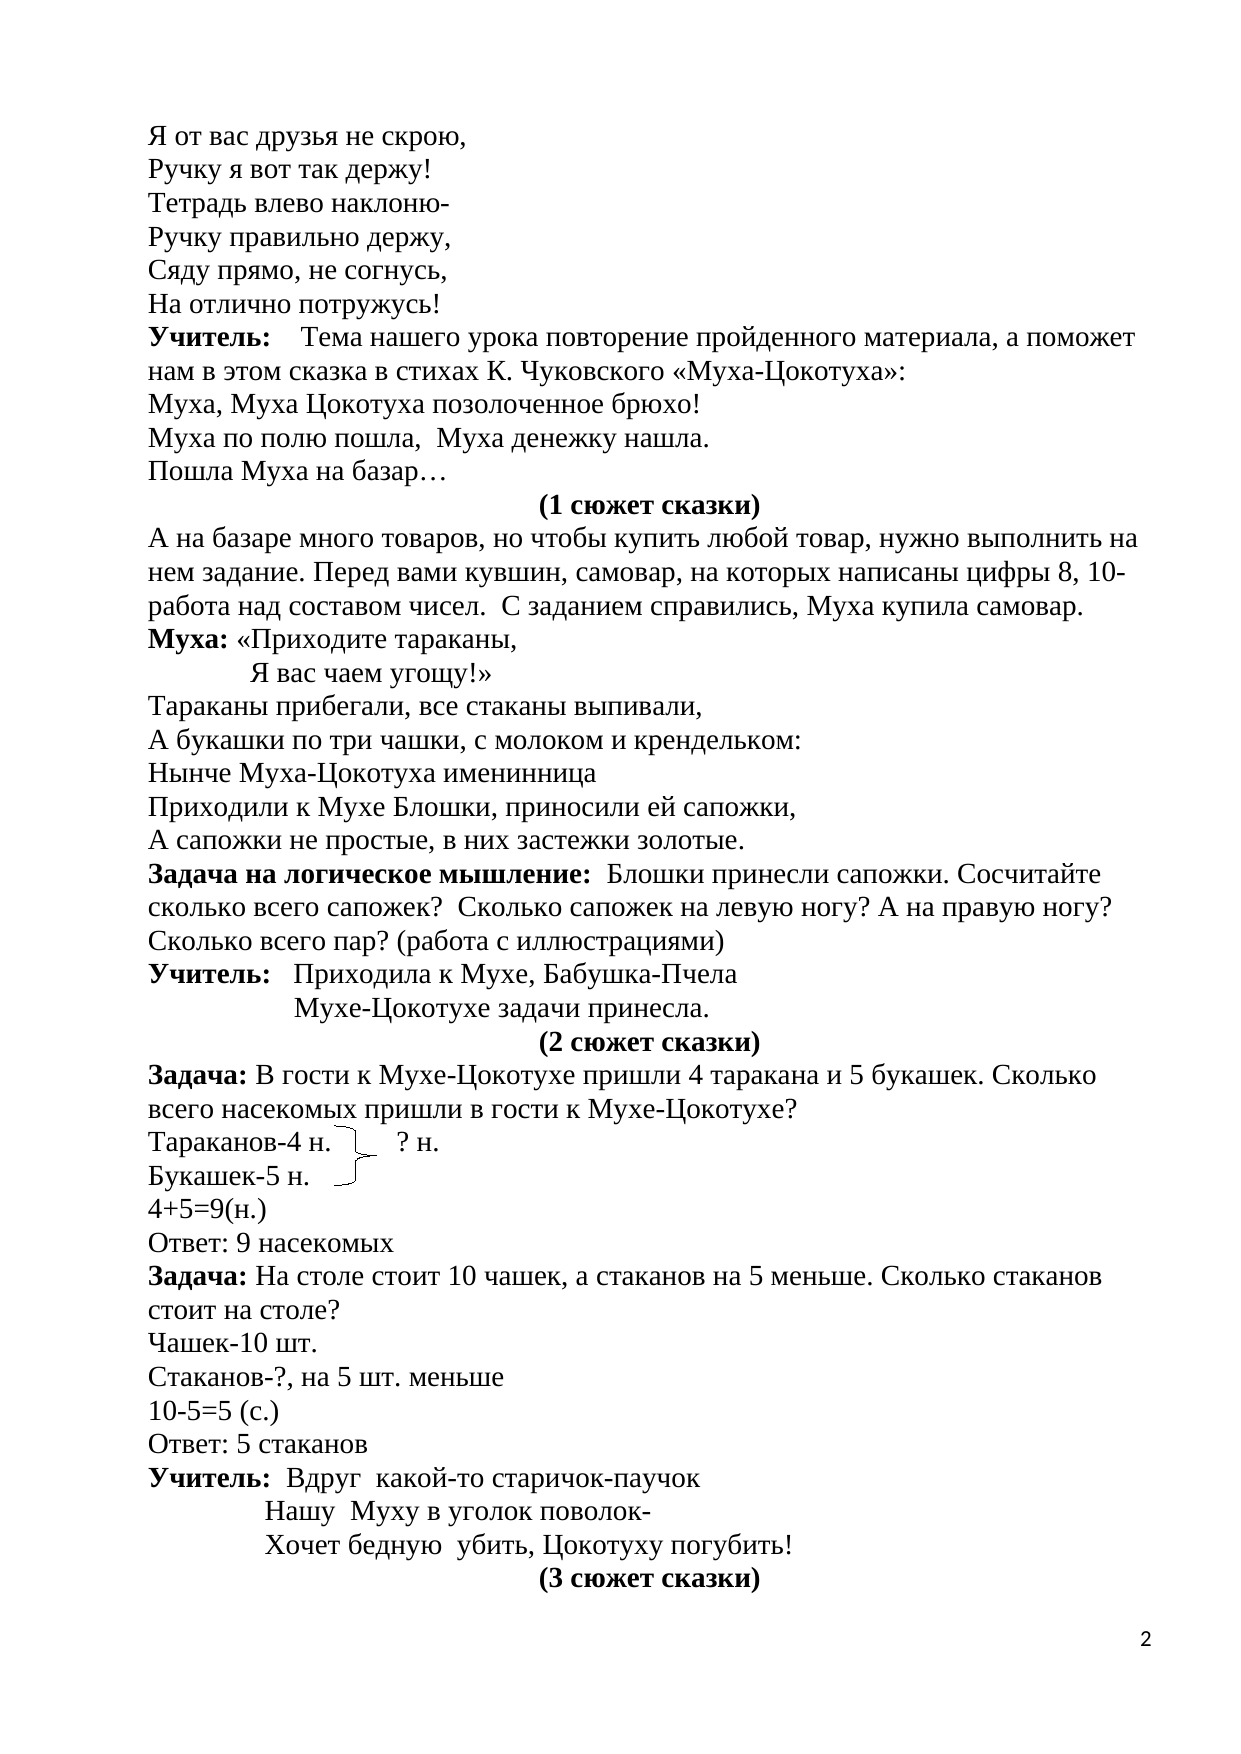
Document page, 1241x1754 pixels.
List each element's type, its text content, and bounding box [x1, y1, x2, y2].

text Ручку правильно держу, [148, 219, 1152, 252]
text А букашки по три чашки, с молоком и крендельком: [148, 722, 1152, 755]
text (1 сюжет сказки) [148, 487, 1152, 521]
text Задача: В гости к Мухе-Цокотухе пришли 4 таракана и 5 букашек. Сколько всего насекомых пришли в гости к Мухе-Цокотухе? [148, 1057, 1152, 1124]
text Я от вас друзья не скрою, [148, 118, 1152, 152]
text А сапожки не простые, в них застежки золотые. [148, 822, 1152, 856]
text (2 сюжет сказки) [148, 1024, 1152, 1057]
text Стаканов-?, на 5 шт. меньше [148, 1359, 1152, 1393]
text А на базаре много товаров, но чтобы купить любой товар, нужно выполнить на нем задание. Перед вами кувшин, самовар, на которых написаны цифры 8, 10-работа над составом чисел. С заданием справились, Муха купила самовар. [148, 521, 1152, 621]
text Учитель: Тема нашего урока повторение пройденного материала, а поможет нам в этом сказка в стихах К. Чуковского «Муха-Цокотуха»: [148, 319, 1152, 386]
text Нынче Муха-Цокотуха именинница [148, 755, 1152, 789]
text Тараканы прибегали, все стаканы выпивали, [148, 688, 1152, 722]
text Задача на логическое мышление: Блошки принесли сапожки. Сосчитайте сколько всего сапожек? Сколько сапожек на левую ногу? А на правую ногу? Сколько всего пар? (работа с иллюстрациями) [148, 856, 1152, 957]
text Пошла Муха на базар… [148, 453, 1152, 487]
text Приходили к Мухе Блошки, приносили ей сапожки, [148, 789, 1152, 822]
text Ручку я вот так держу! [148, 152, 1152, 185]
text Муха, Муха Цокотуха позолоченное брюхо! [148, 386, 1152, 420]
text Нашу Муху в уголок поволок- [148, 1493, 1152, 1527]
text Муха по полю пошла, Муха денежку нашла. [148, 420, 1152, 453]
text Ответ: 9 насекомых [148, 1225, 1152, 1258]
text 10-5=5 (с.) [148, 1393, 1152, 1426]
text Муха: «Приходите тараканы, [148, 621, 1152, 655]
text Учитель: Вдруг какой-то старичок-паучок [148, 1460, 1152, 1493]
text Я вас чаем угощу!» [148, 655, 1152, 688]
text Ответ: 5 стаканов [148, 1426, 1152, 1460]
text Сяду прямо, не согнусь, [148, 252, 1152, 286]
text 4+5=9(н.) [148, 1191, 1152, 1225]
text Задача: На столе стоит 10 чашек, а стаканов на 5 меньше. Сколько стаканов стоит на столе? [148, 1258, 1152, 1326]
text Тараканов-4 н. ? н. [148, 1124, 1152, 1158]
text Учитель: Приходила к Мухе, Бабушка-Пчела [148, 957, 1152, 990]
text На отлично потружусь! [148, 286, 1152, 319]
text (3 сюжет сказки) [148, 1560, 1152, 1594]
text Чашек-10 шт. [148, 1326, 1152, 1359]
text Букашек-5 н. [148, 1158, 1152, 1191]
text Хочет бедную убить, Цокотуху погубить! [148, 1527, 1152, 1560]
text Мухе-Цокотухе задачи принесла. [148, 990, 1152, 1024]
text Тетрадь влево наклоню- [148, 185, 1152, 219]
